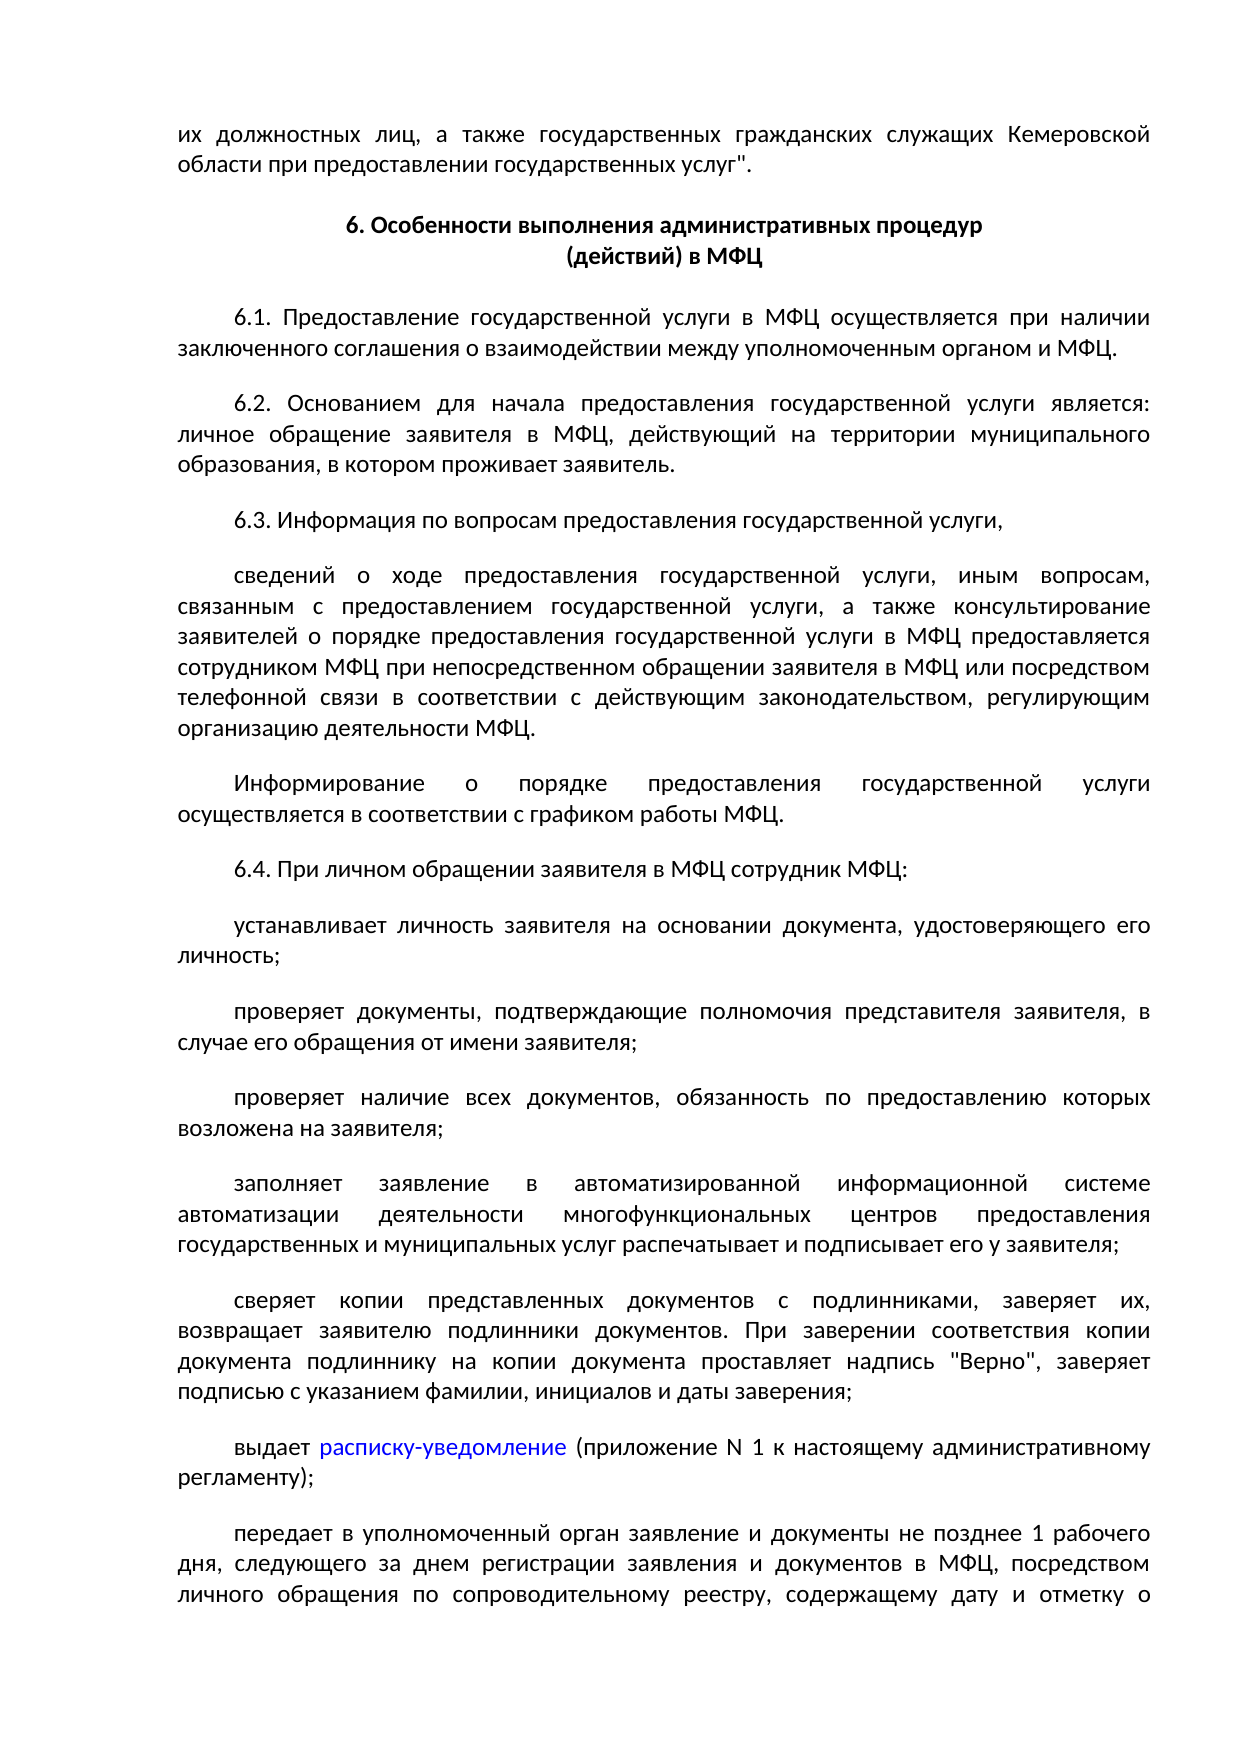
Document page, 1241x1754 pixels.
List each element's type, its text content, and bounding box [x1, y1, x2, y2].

text Информирование о порядке предоставления государственной услуги осуществляется в соответствии с графиком работы МФЦ. [177, 767, 1152, 828]
text 6.3. Информация по вопросам предоставления государственной услуги, [177, 504, 1152, 534]
text сведений о ходе предоставления государственной услуги, иным вопросам, связанным с предоставлением государственной услуги, а также консультирование заявителей о порядке предоставления государственной услуги в МФЦ предоставляется сотрудником МФЦ при непосредственном обращении заявителя в МФЦ или посредством телефонной связи в соответствии с действующим законодательством, регулирующим организацию деятельности МФЦ. [177, 559, 1152, 742]
text 6.1. Предоставление государственной услуги в МФЦ осуществляется при наличии заключенного соглашения о взаимодействии между уполномоченным органом и МФЦ. [177, 301, 1152, 362]
text 6.2. Основанием для начала предоставления государственной услуги является: личное обращение заявителя в МФЦ, действующий на территории муниципального образования, в котором проживает заявитель. [177, 387, 1152, 479]
text устанавливает личность заявителя на основании документа, удостоверяющего его личность; [177, 909, 1152, 970]
text выдает расписку-уведомление (приложение N 1 к настоящему административному регламенту); [177, 1431, 1152, 1492]
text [177, 118, 1152, 179]
text сверяет копии представленных документов с подлинниками, заверяет их, возвращает заявителю подлинники документов. При заверении соответствия копии документа подлиннику на копии документа проставляет надпись "Верно", заверяет подписью с указанием фамилии, инициалов и даты заверения; [177, 1284, 1152, 1406]
text проверяет наличие всех документов, обязанность по предоставлению которых возложена на заявителя; [177, 1081, 1152, 1142]
title (действий) в МФЦ [177, 240, 1152, 271]
text 6.4. При личном обращении заявителя в МФЦ сотрудник МФЦ: [177, 853, 1152, 884]
title 6. Особенности выполнения административных процедур [177, 210, 1152, 240]
text заполняет заявление в автоматизированной информационной системе автоматизации деятельности многофункциональных центров предоставления государственных и муниципальных услуг распечатывает и подписывает его у заявителя; [177, 1167, 1152, 1259]
text проверяет документы, подтверждающие полномочия представителя заявителя, в случае его обращения от имени заявителя; [177, 995, 1152, 1056]
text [177, 1517, 1152, 1608]
